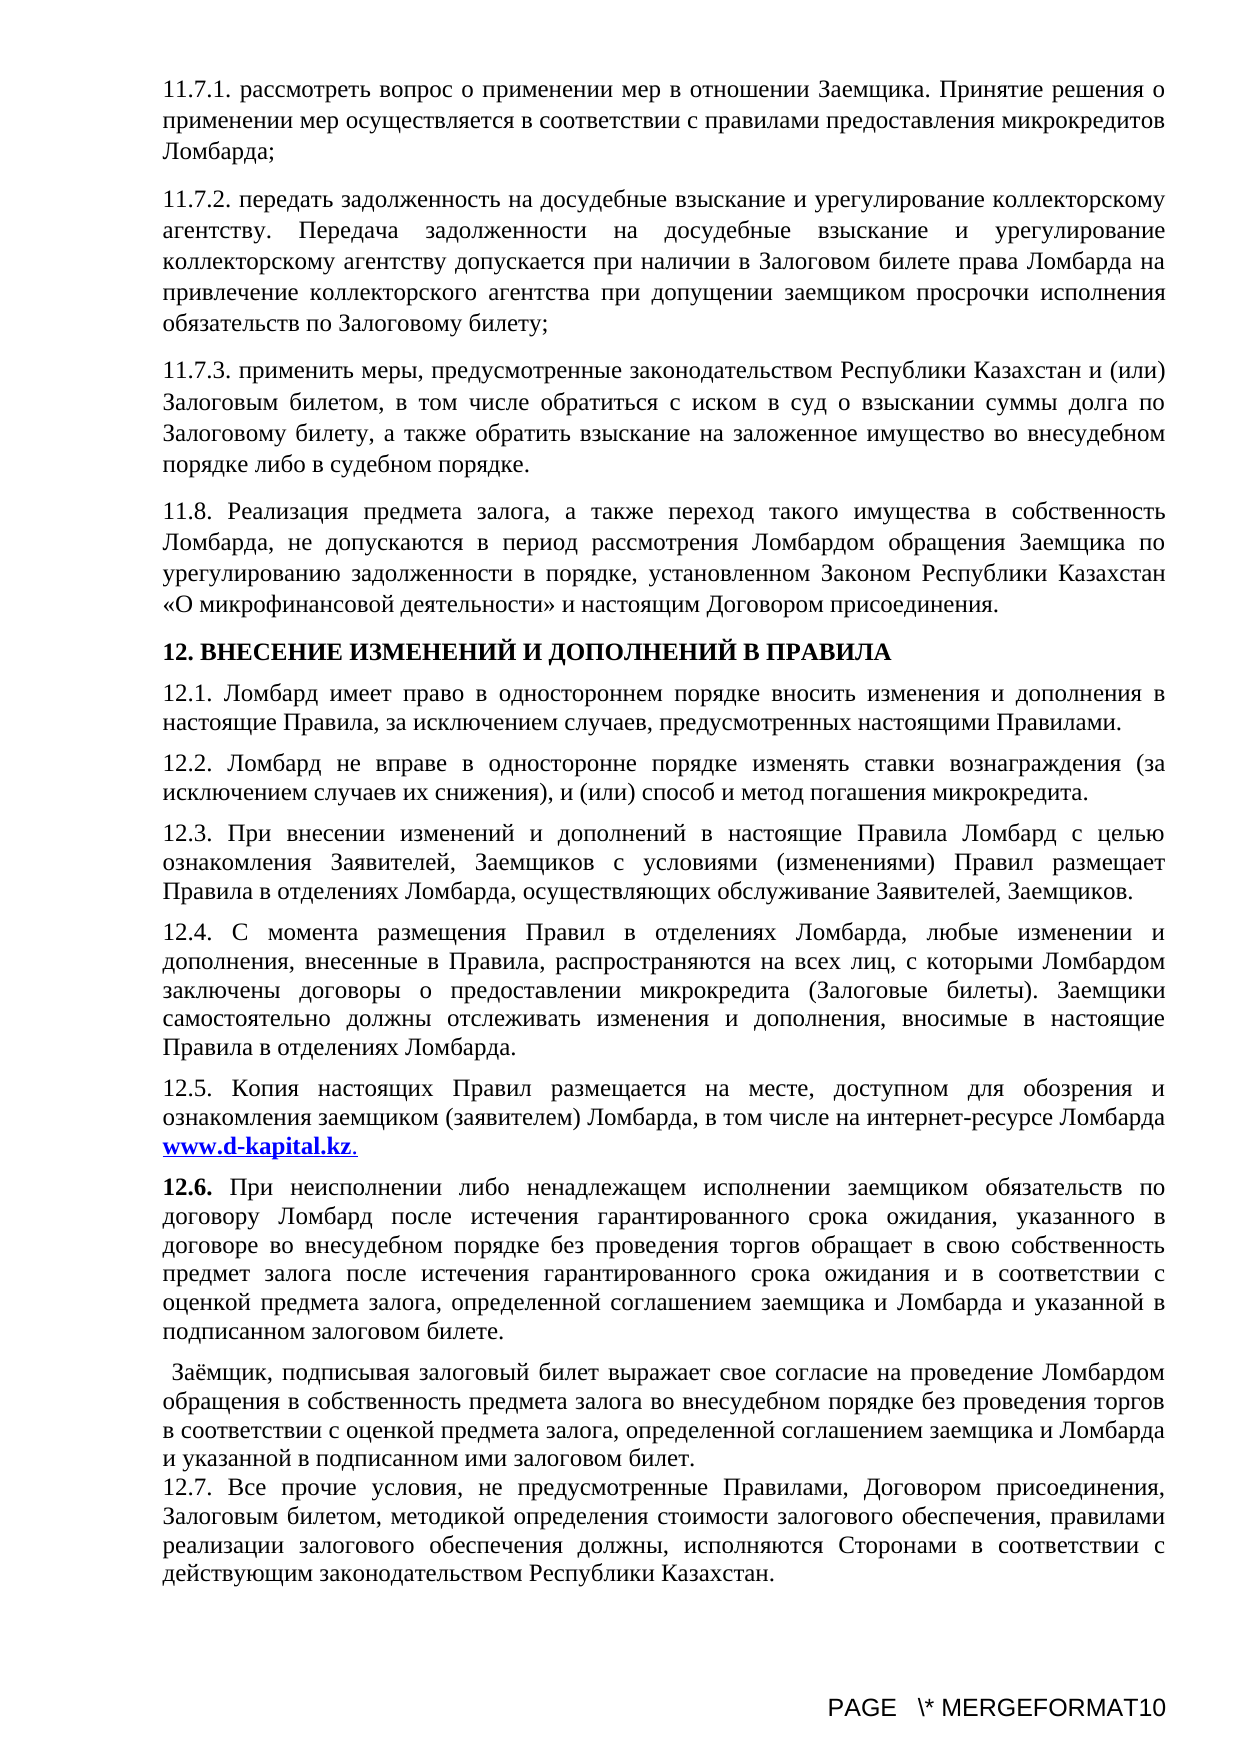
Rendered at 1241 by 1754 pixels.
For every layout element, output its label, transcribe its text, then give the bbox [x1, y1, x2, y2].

text 12.5. Копия настоящих Правил размещается на месте, доступном для обозрения и ознакомления заемщиком (заявителем) Ломбарда, в том числе на интернет-ресурсе Ломбарда www.d-kapital.kz. [162, 1073, 1166, 1160]
text 11.7.2. передать задолженность на досудебные взыскание и урегулирование коллекторскому агентству. Передача задолженности на досудебные взыскание и урегулирование коллекторскому агентству допускается при наличии в Залоговом билете права Ломбарда на привлечение коллекторского агентства при допущении заемщиком просрочки исполнения обязательств по Залоговому билету; [162, 184, 1166, 337]
text 11.7.3. применить меры, предусмотренные законодательством Республики Казахстан и (или) Залоговым билетом, в том числе обратиться с иском в суд о взыскании суммы долга по Залоговому билету, а также обратить взыскание на заложенное имущество во внесудебном порядке либо в судебном порядке. [162, 356, 1166, 477]
text 12.3. При внесении изменений и дополнений в настоящие Правила Ломбард с целью ознакомления Заявителей, Заемщиков с условиями (изменениями) Правил размещает Правила в отделениях Ломбарда, осуществляющих обслуживание Заявителей, Заемщиков. [162, 818, 1166, 905]
text 11.8. Реализация предмета залога, а также переход такого имущества в собственность Ломбарда, не допускаются в период рассмотрения Ломбардом обращения Заемщика по урегулированию задолженности в порядке, установленном Законом Республики Казахстан «О микрофинансовой деятельности» и настоящим Договором присоединения. [162, 496, 1166, 618]
text 12.1. Ломбард имеет право в одностороннем порядке вносить изменения и дополнения в настоящие Правила, за исключением случаев, предусмотренных настоящими Правилами. [162, 678, 1166, 736]
text 12.6. При неисполнении либо ненадлежащем исполнении заемщиком обязательств по договору Ломбард после истечения гарантированного срока ожидания, указанного в договоре во внесудебном порядке без проведения торгов обращает в свою собственность предмет залога после истечения гарантированного срока ожидания и в соответствии с оценкой предмета залога, определенной соглашением заемщика и Ломбарда и указанной в подписанном залоговом билете. [162, 1172, 1166, 1345]
text Заёмщик, подписывая залоговый билет выражает свое согласие на проведение Ломбардом обращения в собственность предмета залога во внесудебном порядке без проведения торгов в соответствии с оценкой предмета залога, определенной соглашением заемщика и Ломбарда и указанной в подписанном ими залоговом билет. [162, 1357, 1166, 1472]
text 11.7.1. рассмотреть вопрос о применении мер в отношении Заемщика. Принятие решения о применении мер осуществляется в соответствии с правилами предоставления микрокредитов Ломбарда; [162, 74, 1166, 165]
text 12.4. С момента размещения Правил в отделениях Ломбарда, любые изменении и дополнения, внесенные в Правила, распространяются на всех лиц, с которыми Ломбардом заключены договоры о предоставлении микрокредита (Залоговые билеты). Заемщики самостоятельно должны отслеживать изменения и дополнения, вносимые в настоящие Правила в отделениях Ломбарда. [162, 917, 1166, 1061]
text 12.7. Все прочие условия, не предусмотренные Правилами, Договором присоединения, Залоговым билетом, методикой определения стоимости залогового обеспечения, правилами реализации залогового обеспечения должны, исполняются Сторонами в соответствии с действующим законодательством Республики Казахстан. [162, 1472, 1166, 1587]
text 12. ВНЕСЕНИЕ ИЗМЕНЕНИЙ И ДОПОЛНЕНИЙ В ПРАВИЛА [162, 637, 1166, 666]
text 12.2. Ломбард не вправе в односторонне порядке изменять ставки вознаграждения (за исключением случаев их снижения), и (или) способ и метод погашения микрокредита. [162, 748, 1166, 806]
